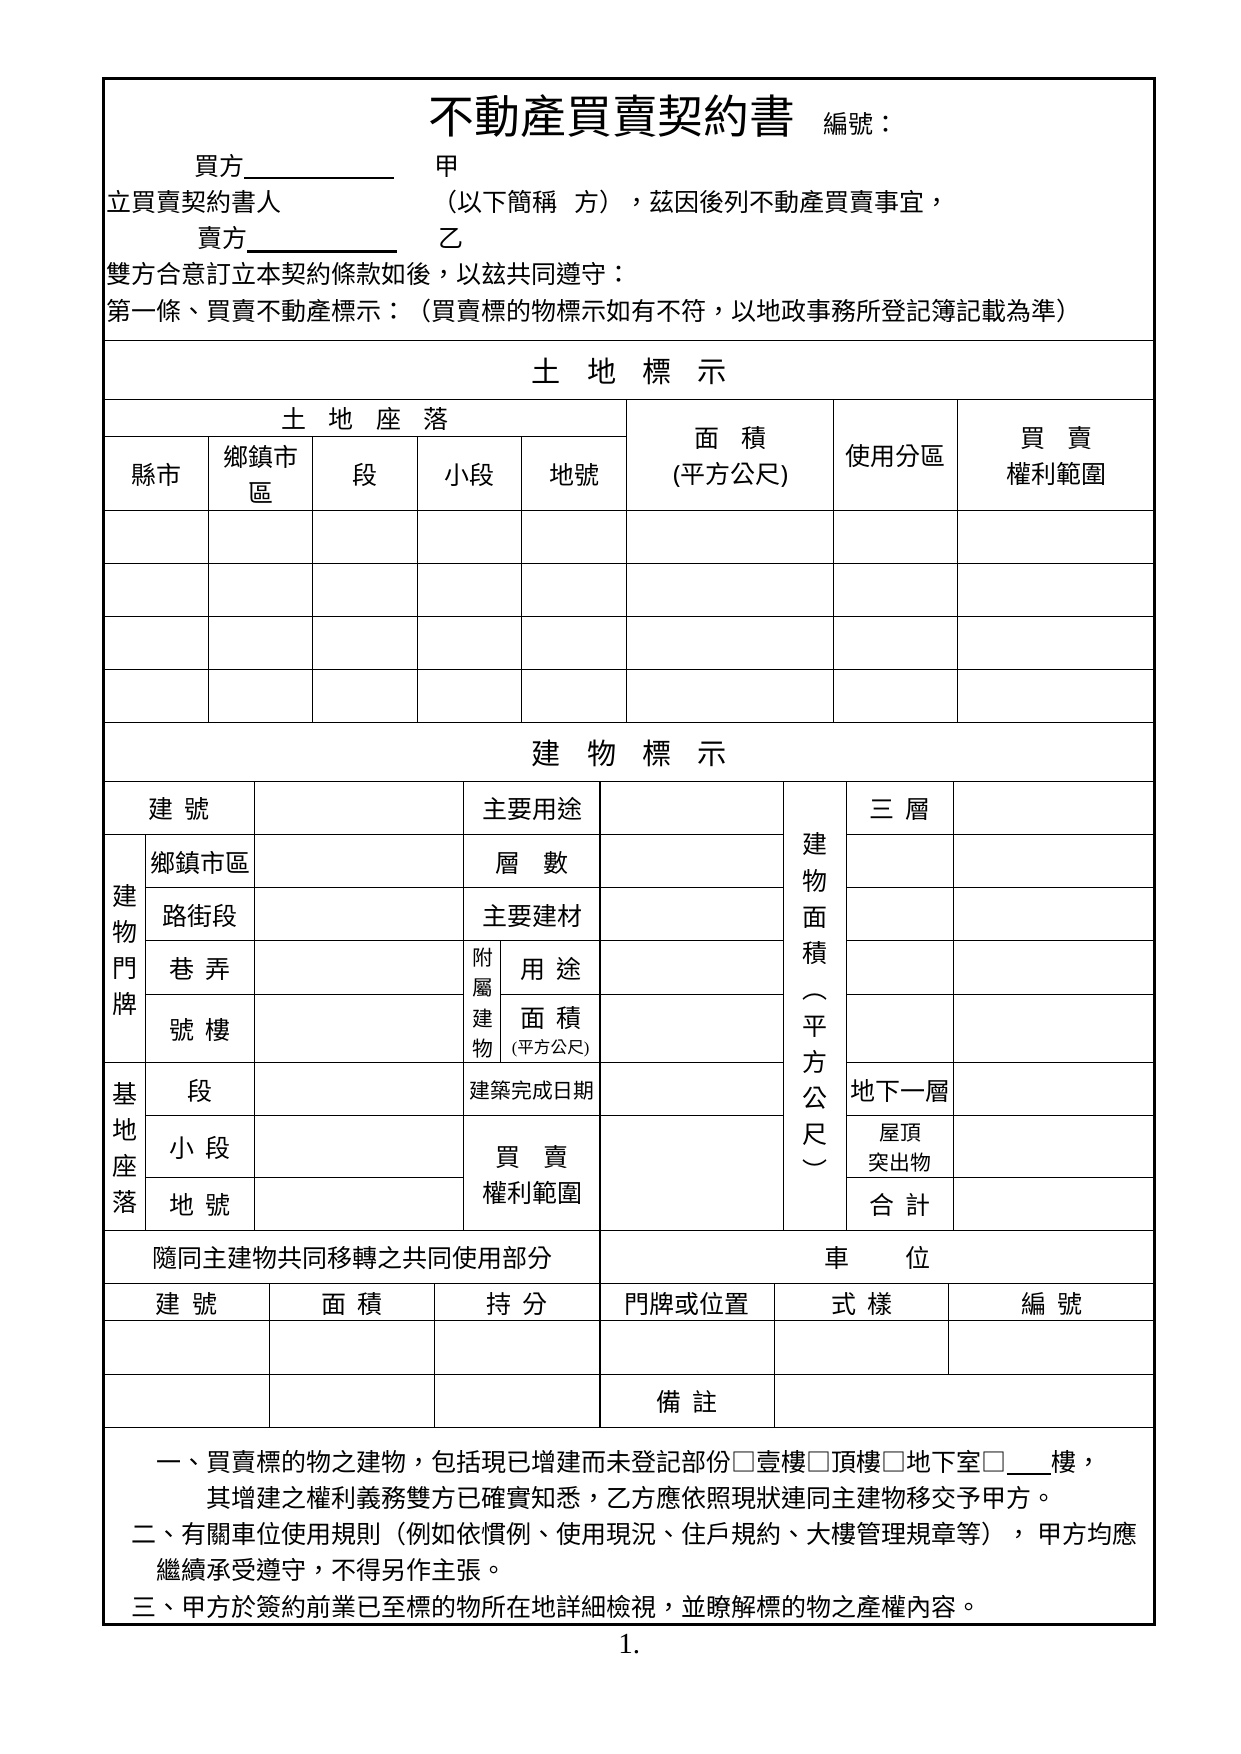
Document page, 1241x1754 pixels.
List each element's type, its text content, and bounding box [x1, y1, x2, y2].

table_cell [209, 564, 312, 616]
table_cell 合 計 [847, 1178, 953, 1230]
table_cell 地 號 [146, 1178, 254, 1230]
table_cell [627, 511, 833, 563]
table_cell [313, 670, 417, 722]
table_cell 主要建材 [464, 888, 599, 940]
table_cell [255, 1178, 463, 1230]
table_cell [209, 670, 312, 722]
table_cell [255, 835, 463, 887]
table_cell [255, 888, 463, 940]
table_cell 用 途 [501, 941, 599, 993]
table_cell [958, 617, 1153, 669]
table_cell 買 賣 權利範圍 [464, 1116, 599, 1230]
table_cell 建 號 [105, 782, 254, 834]
table_cell 層 數 [464, 835, 599, 887]
table_cell 面 積 (平方公尺) [501, 995, 599, 1062]
table_cell [847, 835, 953, 887]
text 1. [106, 1626, 1152, 1660]
table_cell 號 樓 [146, 995, 254, 1062]
table_cell 屋頂 突出物 [847, 1116, 953, 1177]
table_cell 鄉鎮市區 [146, 835, 254, 887]
table_cell [522, 511, 626, 563]
table_cell 段 [146, 1063, 254, 1115]
table_cell 備 註 [601, 1375, 774, 1427]
table_cell 路街段 [146, 888, 254, 940]
table_cell 一、買賣標的物之建物，包括現已增建而未登記部份□壹樓□頂樓□地下室□ 樓， 其增建之權利義務雙方已確實知悉，乙方應依照現狀連同主建物移交予甲方。 二、有關車位使用規則（例如依慣例、使用現況、住戶規約、大樓管理規章等）， 甲方均應 繼續承受遵守，不得另作主張。 三、甲方於簽約前業已至標的物所在地詳細檢視，並瞭解標的物之產權內容。 [105, 1428, 1153, 1623]
table_cell [255, 1116, 463, 1177]
table_cell 建 物 標 示 [105, 723, 1153, 781]
table_cell [255, 995, 463, 1062]
table_cell 段 [313, 437, 417, 509]
table_cell [313, 617, 417, 669]
table_cell [418, 564, 521, 616]
table_cell [834, 564, 957, 616]
table_header 不動產買賣契約書 編號： 買方 甲 立買賣契約書人 （以下簡稱 方），茲因後列不動產買賣事宜， 賣方 乙 雙方合意訂立本契約條款如後，以玆共同遵守： 第一條、買賣不動產標示：（買賣標的物標示如有不符，以地政事務所登記簿記載為準） [105, 80, 1153, 339]
table_cell [209, 617, 312, 669]
table_cell [105, 1321, 269, 1373]
table_cell [627, 617, 833, 669]
table_cell 建 號 [105, 1284, 269, 1320]
table_cell [954, 1178, 1153, 1230]
table_cell 縣市 [105, 437, 208, 509]
table_cell [847, 995, 953, 1062]
table_cell [958, 511, 1153, 563]
table_cell 隨同主建物共同移轉之共同使用部分 [105, 1231, 599, 1283]
table_cell [255, 1063, 463, 1115]
table_cell [522, 670, 626, 722]
table_cell [775, 1375, 1153, 1427]
table_cell [601, 782, 783, 834]
table_cell 基地座落 [105, 1063, 145, 1230]
table_cell [601, 1321, 774, 1373]
table_cell 建 物 面 積 ︵ 平 方 公 尺 ︶ [784, 782, 846, 1230]
table_cell 地號 [522, 437, 626, 509]
table_cell [954, 941, 1153, 993]
table_cell [834, 511, 957, 563]
table_cell 附屬建物 [464, 941, 500, 1062]
table_cell [105, 1375, 269, 1427]
table_cell 建築完成日期 [464, 1063, 599, 1115]
table_cell [834, 670, 957, 722]
table_cell [255, 782, 463, 834]
table_cell [601, 835, 783, 887]
table_cell [627, 564, 833, 616]
table_cell 買 賣 權利範圍 [958, 400, 1153, 509]
table_cell [209, 511, 312, 563]
table_cell [954, 782, 1153, 834]
table_cell 地下一層 [847, 1063, 953, 1115]
table_cell [418, 617, 521, 669]
table_cell [954, 1116, 1153, 1177]
table_cell [255, 941, 463, 993]
table_cell [601, 941, 783, 993]
table_cell [834, 617, 957, 669]
table_cell 使用分區 [834, 400, 957, 509]
table_cell 鄉鎮市區 [209, 437, 312, 509]
table_cell [418, 511, 521, 563]
table_cell [601, 995, 783, 1062]
table_cell [601, 1116, 783, 1230]
table_cell [775, 1321, 948, 1373]
table_cell 巷 弄 [146, 941, 254, 993]
table_cell 土 地 座 落 [105, 400, 626, 436]
table_cell [435, 1375, 599, 1427]
table_cell [954, 888, 1153, 940]
table_cell [105, 670, 208, 722]
table_cell 面 積 (平方公尺) [627, 400, 833, 509]
table_cell 小 段 [146, 1116, 254, 1177]
table_cell [105, 511, 208, 563]
table_cell [105, 564, 208, 616]
table_cell [270, 1321, 434, 1373]
table_cell [847, 941, 953, 993]
table_cell [313, 564, 417, 616]
table_cell 門牌或位置 [601, 1284, 774, 1320]
table_cell 小段 [418, 437, 521, 509]
table_cell [958, 564, 1153, 616]
table_cell [601, 1063, 783, 1115]
table_cell [418, 670, 521, 722]
table_cell 車 位 [601, 1231, 1153, 1283]
table_cell 主要用途 [464, 782, 599, 834]
table_cell [270, 1375, 434, 1427]
table_cell [627, 670, 833, 722]
table_cell [105, 617, 208, 669]
table_cell 建物門牌 [105, 835, 145, 1062]
table_cell [954, 1063, 1153, 1115]
table_cell [949, 1321, 1153, 1373]
table_cell 三 層 [847, 782, 953, 834]
table_cell [601, 888, 783, 940]
table_cell 式 樣 [775, 1284, 948, 1320]
table_cell [522, 564, 626, 616]
table_cell [522, 617, 626, 669]
table_cell [954, 995, 1153, 1062]
table_cell [954, 835, 1153, 887]
table_cell [847, 888, 953, 940]
table_cell [435, 1321, 599, 1373]
table_cell [313, 511, 417, 563]
table_cell [958, 670, 1153, 722]
table_cell 持 分 [435, 1284, 599, 1320]
table_cell 編 號 [949, 1284, 1153, 1320]
table_cell 面 積 [270, 1284, 434, 1320]
table_cell 土 地 標 示 [105, 341, 1153, 399]
